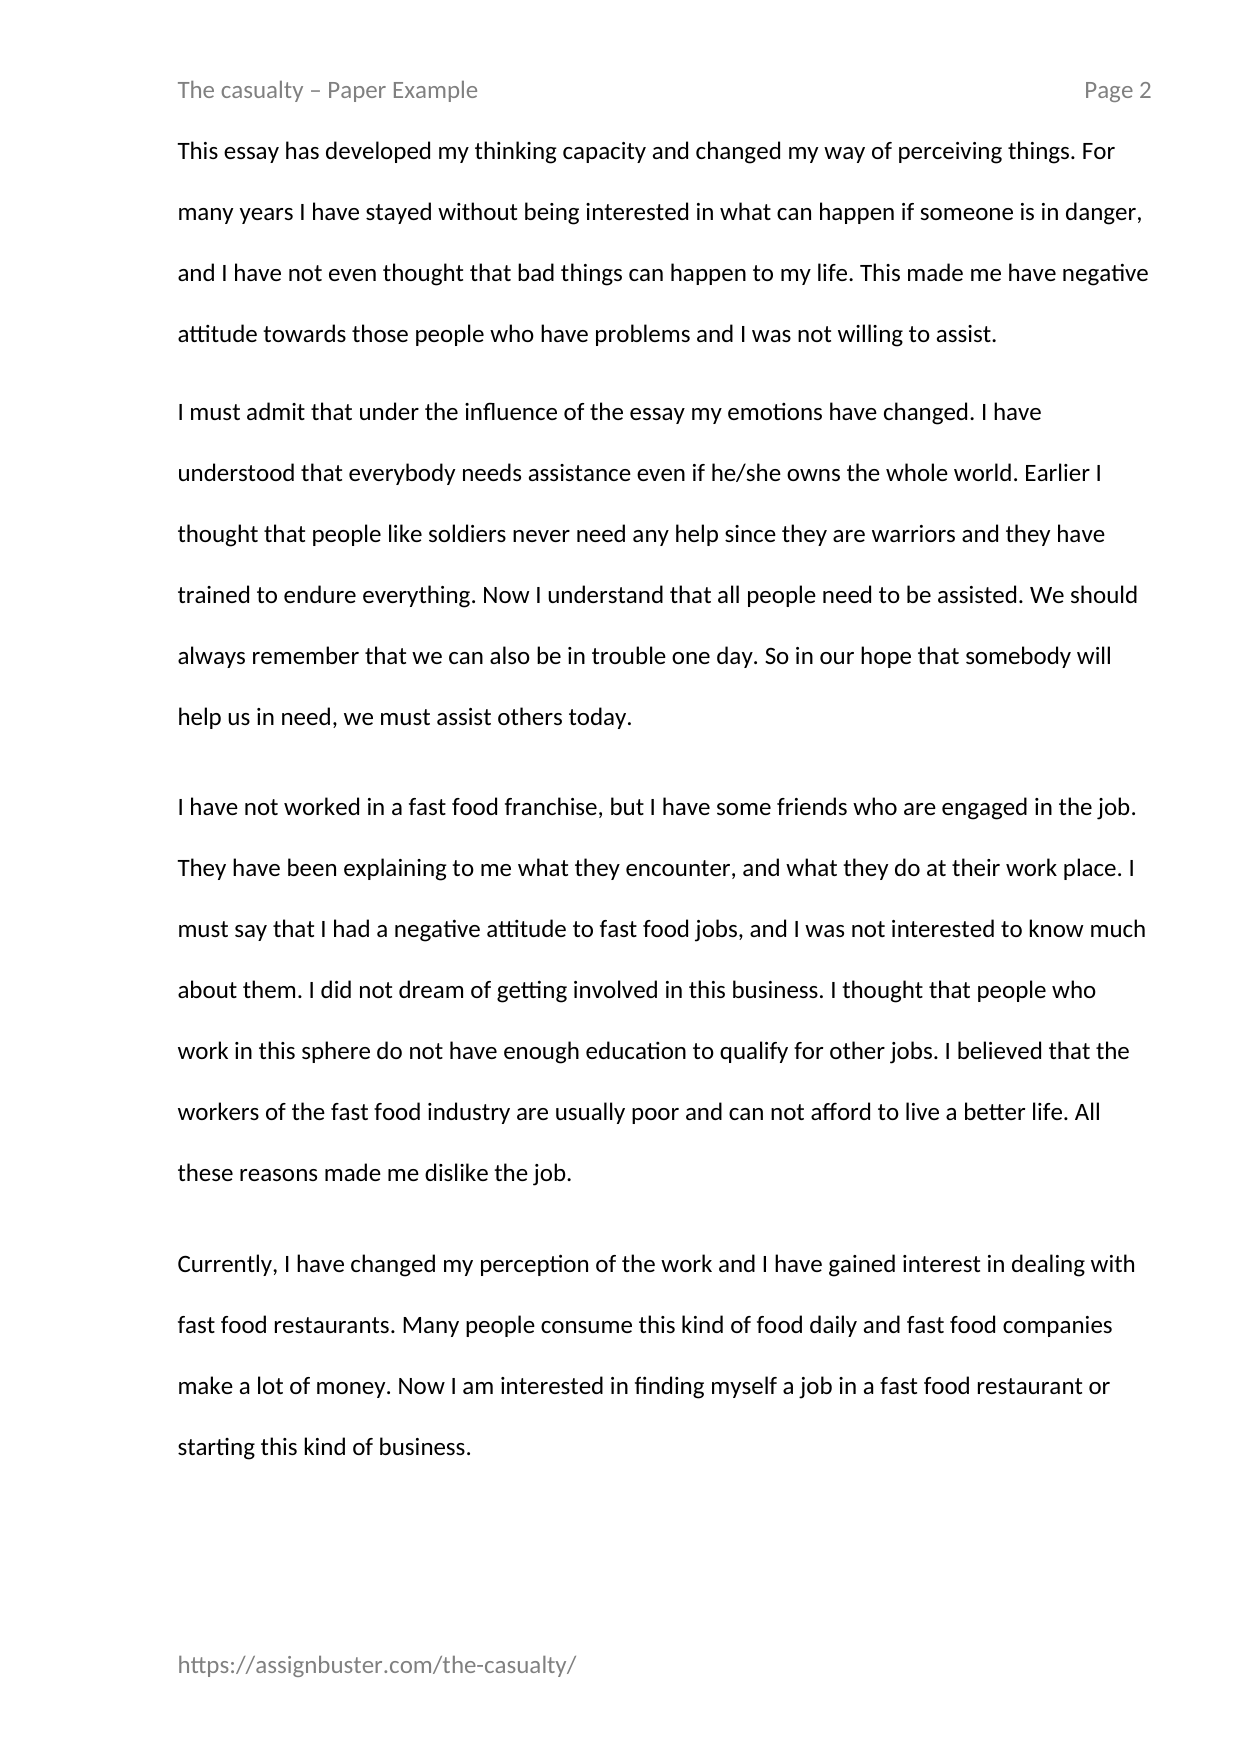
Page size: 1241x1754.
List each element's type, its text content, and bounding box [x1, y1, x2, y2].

text This essay has developed my thinking capacity and changed my way of perceiving things. For many years I have stayed without being interested in what can happen if someone is in danger, and I have not even thought that bad things can happen to my life. This made me have negative attitude towards those people who have problems and I was not willing to assist. [177, 135, 1152, 348]
text I must admit that under the influence of the essay my emotions have changed. I have understood that everybody needs assistance even if he/she owns the whole world. Earlier I thought that people like soldiers never need any help since they are warriors and they have trained to endure everything. Now I understand that all people need to be assisted. We should always remember that we can also be in trouble one day. So in our hope that somebody will help us in need, we must assist others today. [177, 396, 1152, 731]
text I have not worked in a fast food franchise, but I have some friends who are engaged in the job. They have been explaining to me what they encounter, and what they do at their work place. I must say that I had a negative attitude to fast food jobs, and I was not interested to know much about them. I did not dream of getting involved in this business. I thought that people who work in this sphere do not have enough education to qualify for other jobs. I believed that the workers of the fast food industry are usually poor and can not afford to live a better life. All these reasons made me dislike the job. [177, 791, 1152, 1188]
text Currently, I have changed my perception of the work and I have gained interest in dealing with fast food restaurants. Many people consume this kind of food daily and fast food companies make a lot of money. Now I am interested in finding myself a job in a fast food restaurant or starting this kind of business. [177, 1248, 1152, 1462]
